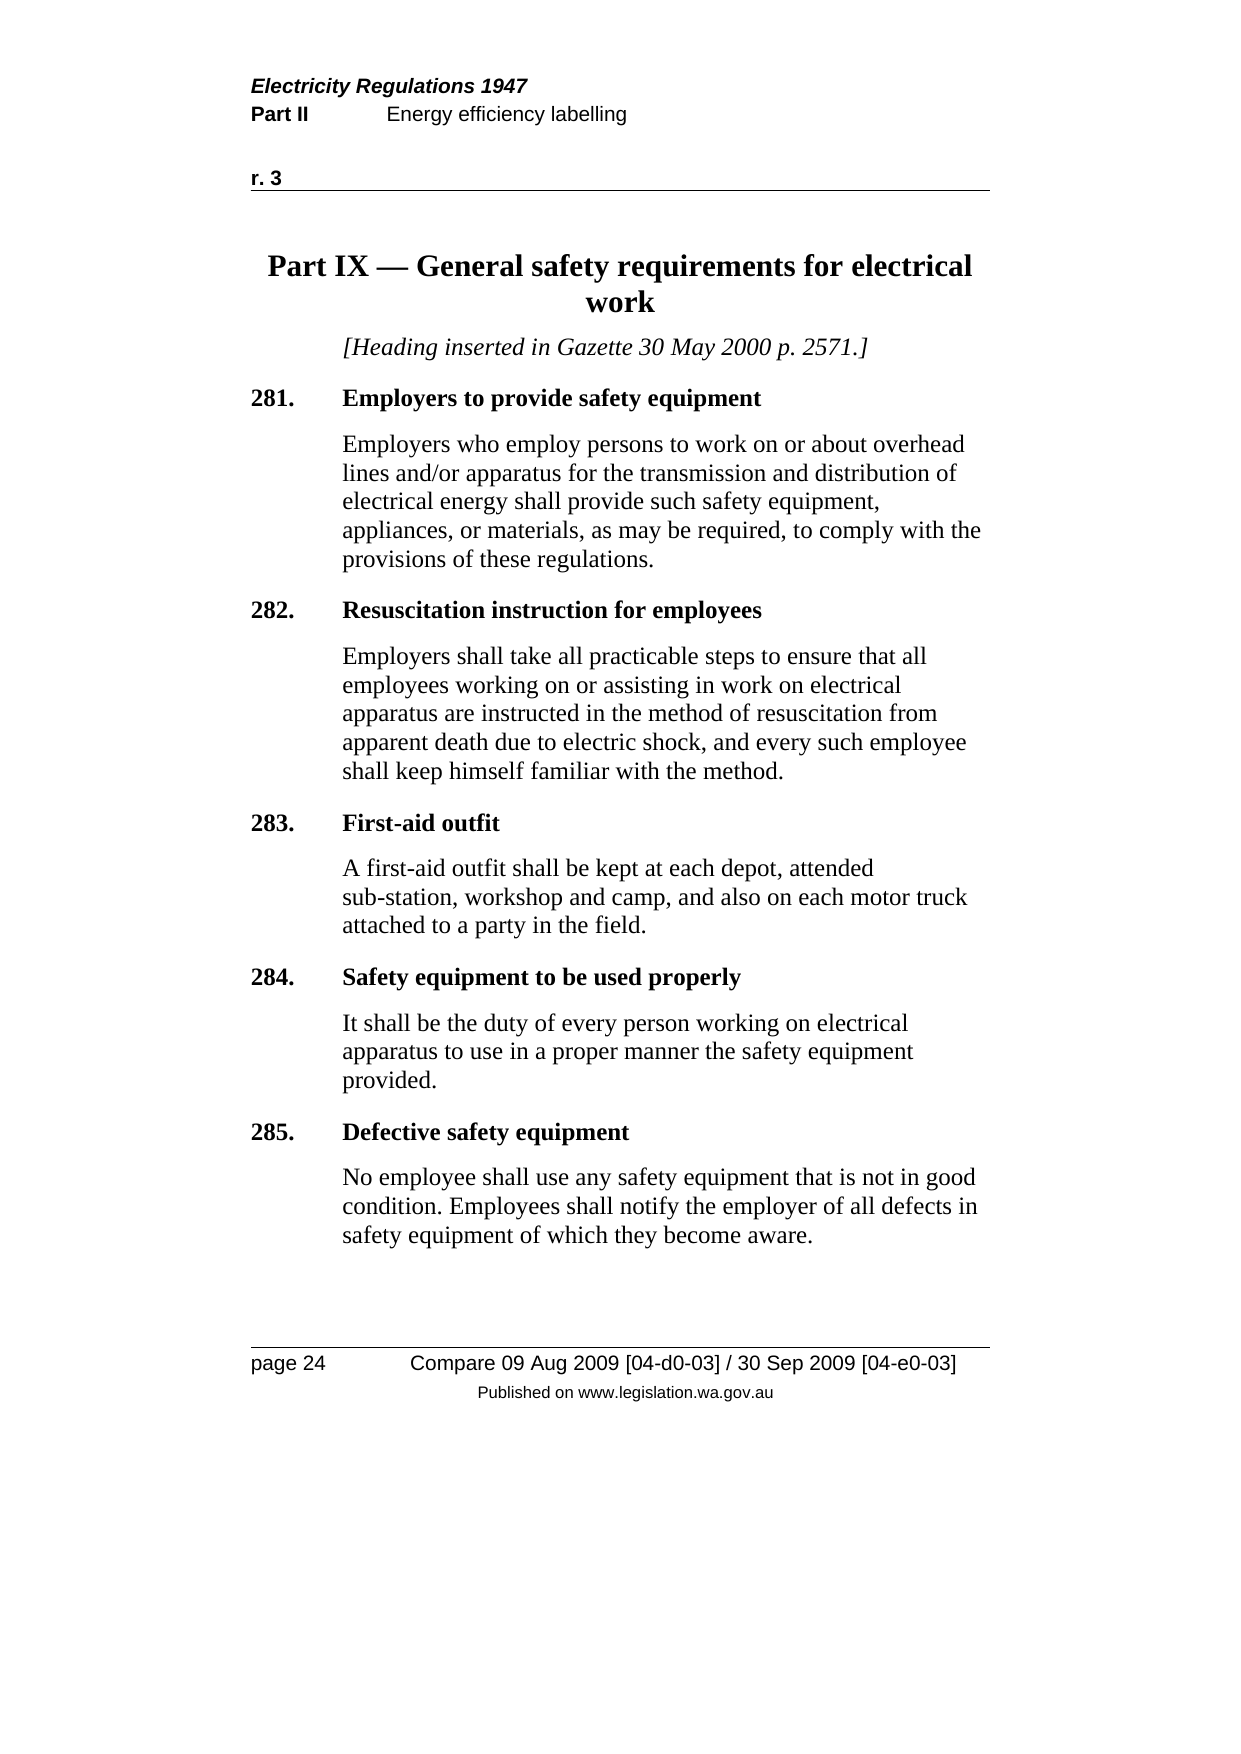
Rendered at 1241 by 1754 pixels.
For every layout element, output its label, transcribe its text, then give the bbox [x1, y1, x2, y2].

subtitle 285. Defective safety equipment [251, 1117, 990, 1146]
text No employee shall use any safety equipment that is not in good condition. Employees shall notify the employer of all defects in safety equipment of which they become aware. [251, 1162, 990, 1248]
subtitle Part IX — General safety requirements for electrical work [251, 247, 990, 319]
subtitle 283. First-aid outfit [251, 808, 990, 836]
subtitle 282. Resuscitation instruction for employees [251, 596, 990, 624]
subtitle 284. Safety equipment to be used properly [251, 962, 990, 991]
text Employers shall take all practicable steps to ensure that all employees working on or assisting in work on electrical apparatus are instructed in the method of resuscitation from apparent death due to electric shock, and every such employee shall keep himself familiar with the method. [251, 641, 990, 785]
text Employers who employ persons to work on or about overhead lines and/or apparatus for the transmission and distribution of electrical energy shall provide such safety equipment, appliances, or materials, as may be required, to comply with the provisions of these regulations. [251, 429, 990, 573]
subtitle [Heading inserted in Gazette 30 May 2000 p. 2571.] [251, 332, 990, 361]
subtitle 281. Employers to provide safety equipment [251, 383, 990, 412]
text It shall be the duty of every person working on electrical apparatus to use in a proper manner the safety equipment provided. [251, 1008, 990, 1094]
text A first-aid outfit shall be kept at each depot, attended sub-station, workshop and camp, and also on each motor truck attached to a party in the field. [251, 853, 990, 939]
